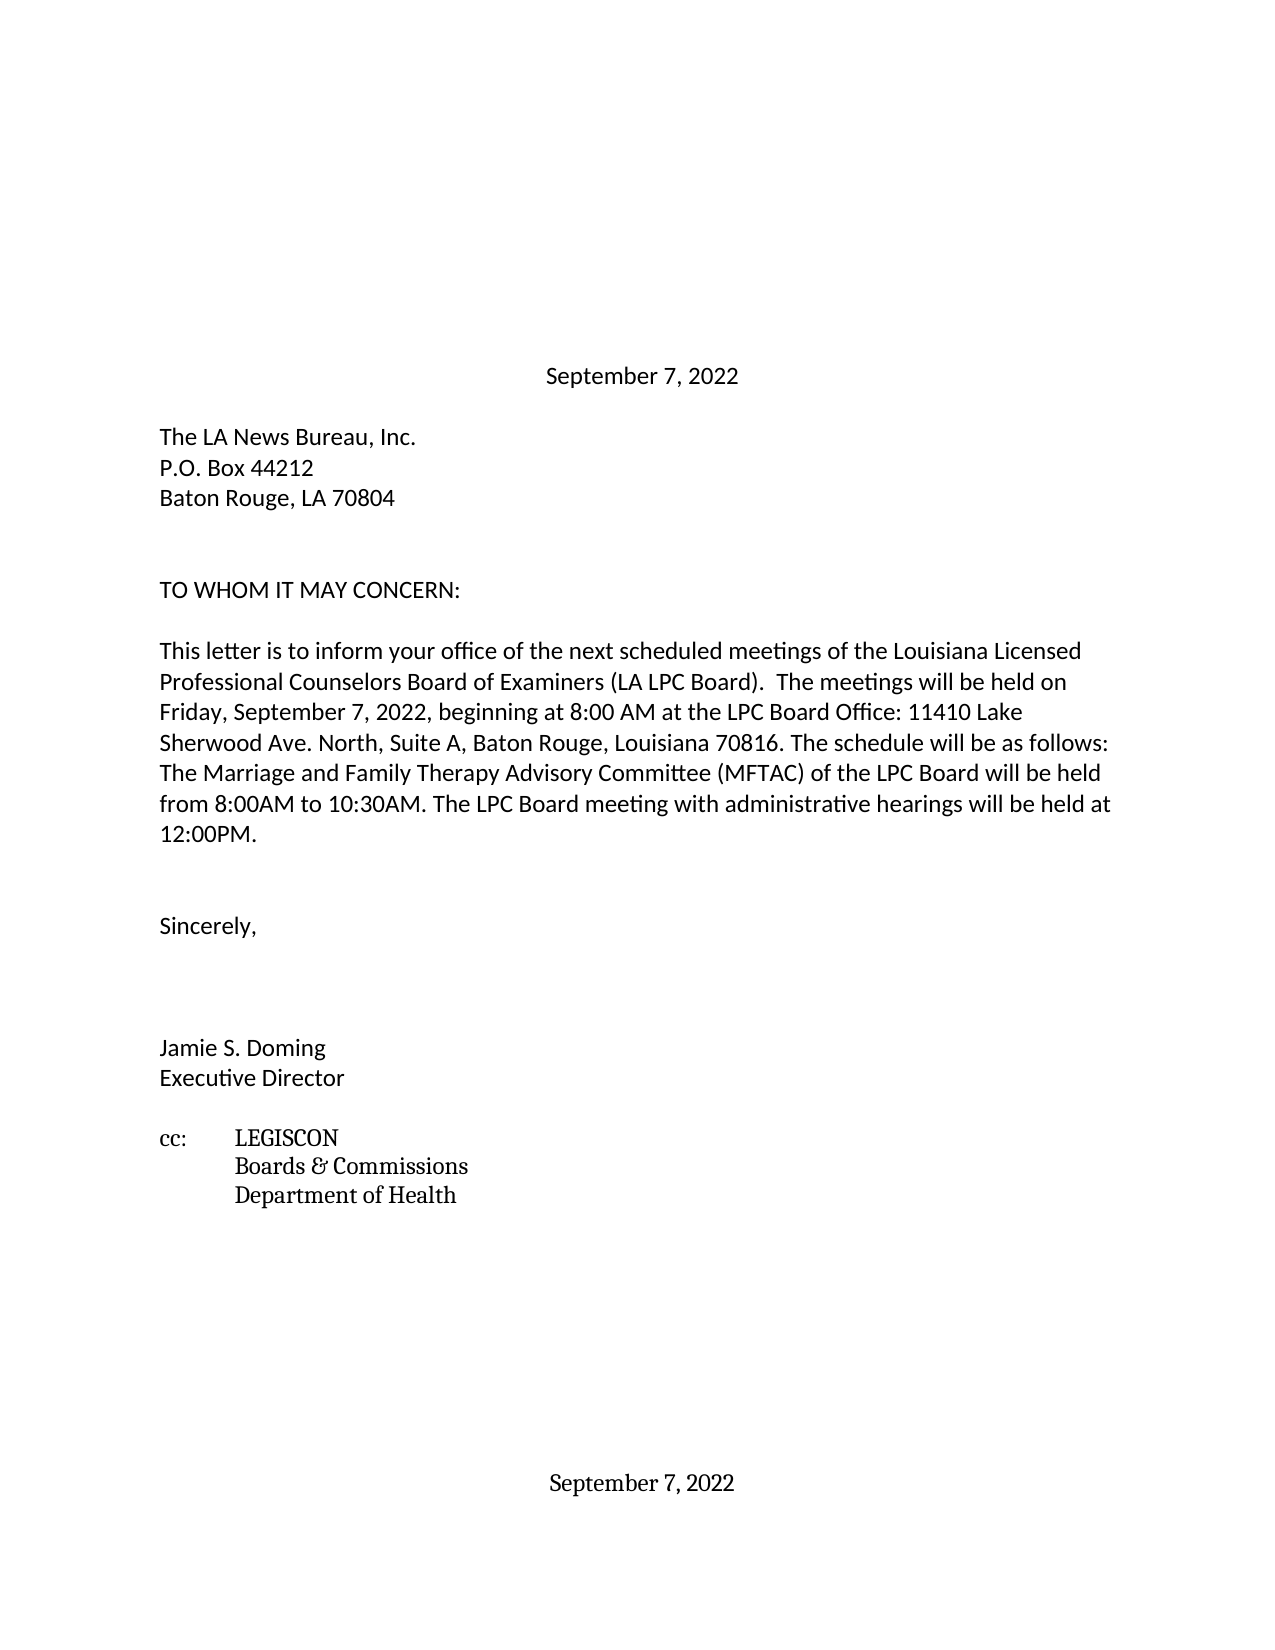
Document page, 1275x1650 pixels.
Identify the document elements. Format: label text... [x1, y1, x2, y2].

text Jamie S. Doming [159, 1032, 1125, 1062]
text Department of Health [159, 1181, 1125, 1210]
text P.O. Box 44212 [159, 452, 1125, 483]
text September 7, 2022 [159, 1468, 1125, 1497]
text September 7, 2022 [159, 361, 1125, 391]
text The LA News Bureau, Inc. [159, 422, 1125, 452]
text cc: LEGISCON [159, 1123, 1125, 1152]
text TO WHOM IT MAY CONCERN: [159, 574, 1125, 605]
text Boards & Commissions [159, 1152, 1125, 1181]
text Baton Rouge, LA 70804 [159, 483, 1125, 513]
text This letter is to inform your office of the next scheduled meetings of the Louisiana Licensed Professional Counselors Board of Examiners (LA LPC Board). The meetings will be held on Friday, September 7, 2022, beginning at 8:00 AM at the LPC Board Office: 11410 Lake Sherwood Ave. North, Suite A, Baton Rouge, Louisiana 70816. The schedule will be as follows: [159, 635, 1125, 757]
text Sincerely, [159, 910, 1125, 940]
text Executive Director [159, 1062, 1125, 1093]
text The Marriage and Family Therapy Advisory Committee (MFTAC) of the LPC Board will be held from 8:00AM to 10:30AM. The LPC Board meeting with administrative hearings will be held at 12:00PM. [159, 757, 1125, 849]
